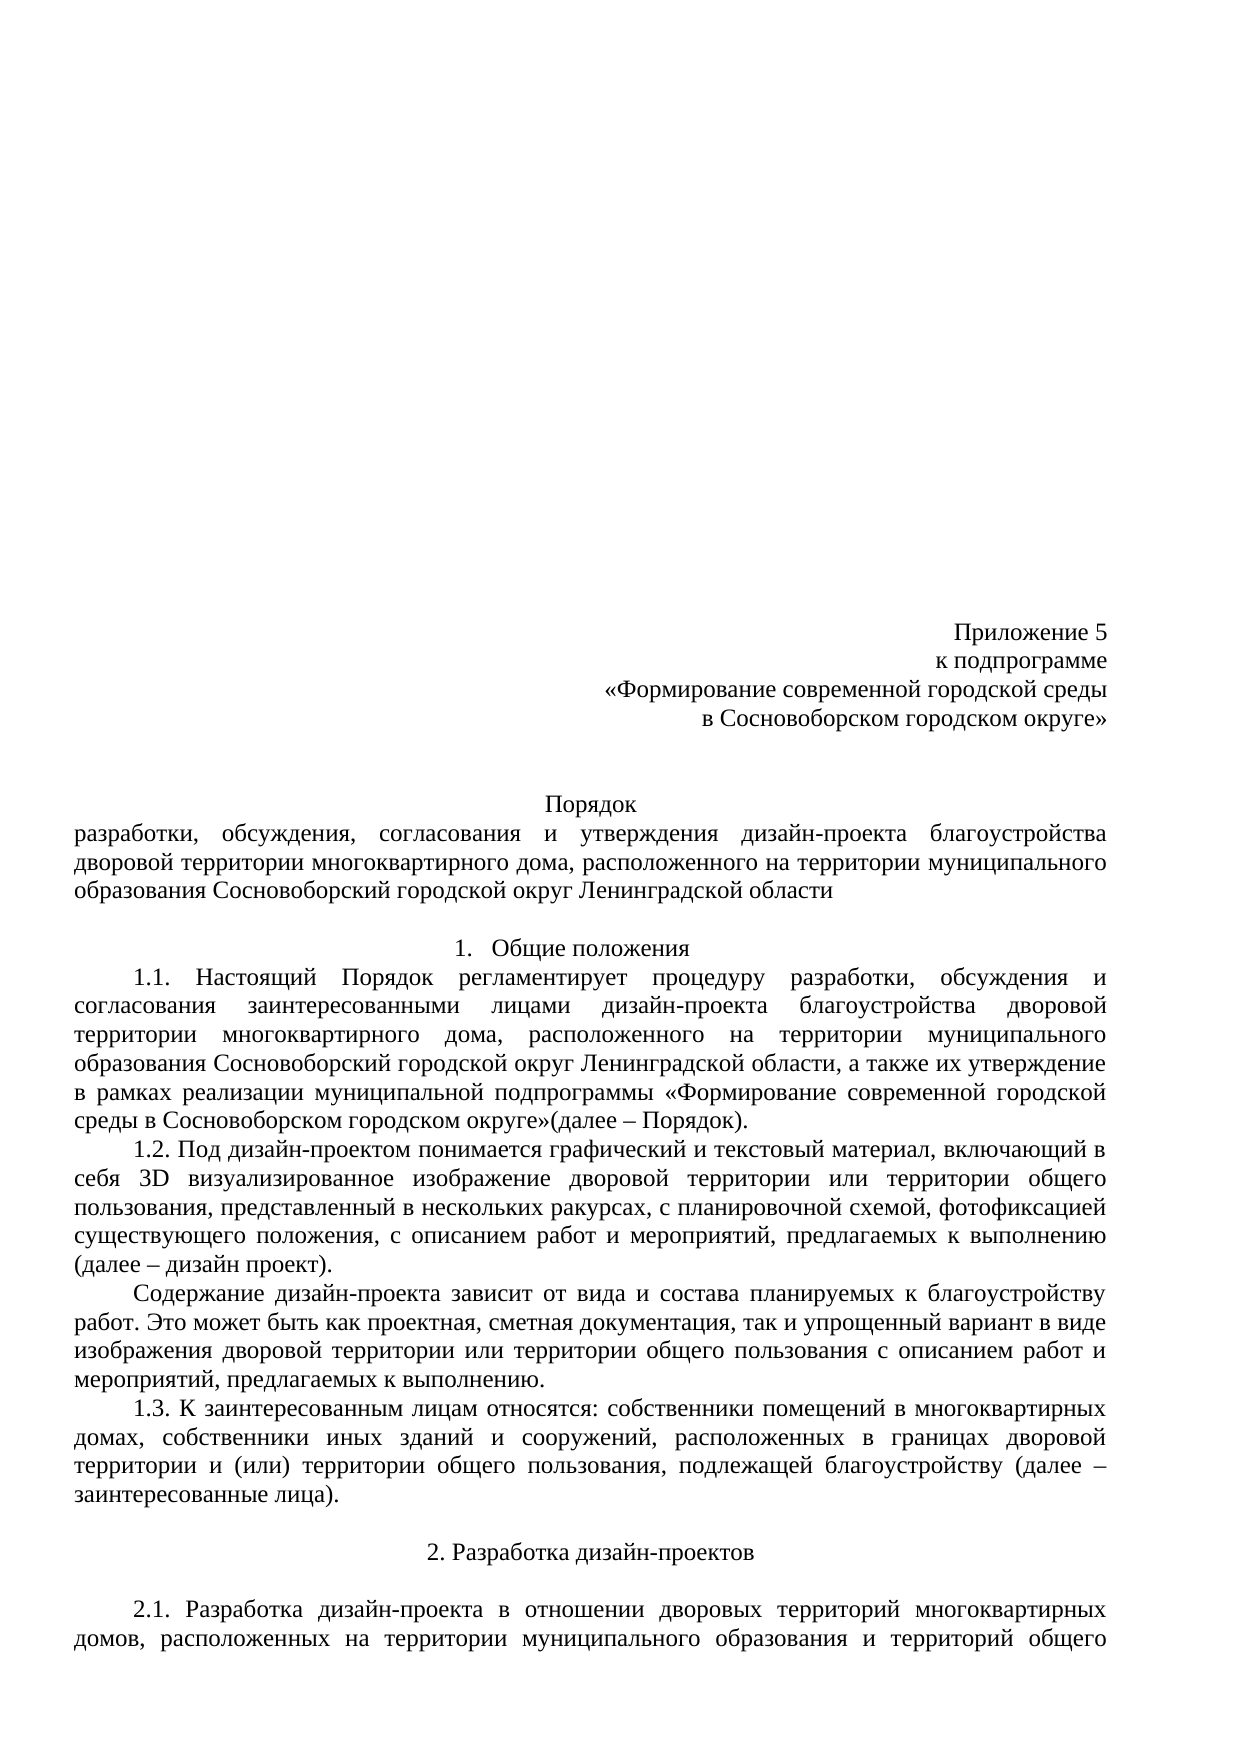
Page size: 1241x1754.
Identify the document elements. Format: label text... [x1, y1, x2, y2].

text Содержание дизайн-проекта зависит от вида и состава планируемых к благоустройству работ. Это может быть как проектная, сметная документация, так и упрощенный вариант в виде изображения дворовой территории или территории общего пользования с описанием работ и мероприятий, предлагаемых к выполнению. [74, 1278, 1107, 1393]
text Приложение 5 [133, 617, 1107, 645]
text разработки, обсуждения, согласования и утверждения дизайн-проекта благоустройства дворовой территории многоквартирного дома, расположенного на территории муниципального образования Сосновоборский городской округ Ленинградской области [74, 818, 1107, 904]
text 2. Разработка дизайн-проектов [74, 1537, 1107, 1565]
text к подпрограмме [133, 645, 1107, 674]
text 1.1. Настоящий Порядок регламентирует процедуру разработки, обсуждения и согласования заинтересованными лицами дизайн-проекта благоустройства дворовой территории многоквартирного дома, расположенного на территории муниципального образования Сосновоборский городской округ Ленинградской области, а также их утверждение в рамках реализации муниципальной подпрограммы «Формирование современной городской среды в Сосновоборском городском округе»(далее – Порядок). [74, 962, 1107, 1134]
list Общие положения [36, 933, 1107, 962]
text Порядок [74, 789, 1107, 818]
text 1.2. Под дизайн-проектом понимается графический и текстовый материал, включающий в себя 3D визуализированное изображение дворовой территории или территории общего пользования, представленный в нескольких ракурсах, с планировочной схемой, фотофиксацией существующего положения, с описанием работ и мероприятий, предлагаемых к выполнению (далее – дизайн проект). [74, 1134, 1107, 1278]
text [74, 1594, 1107, 1652]
text «Формирование современной городской среды [133, 674, 1107, 703]
text в Сосновоборском городском округе» [133, 703, 1107, 732]
text 1.3. К заинтересованным лицам относятся: собственники помещений в многоквартирных домах, собственники иных зданий и сооружений, расположенных в границах дворовой территории и (или) территории общего пользования, подлежащей благоустройству (далее – заинтересованные лица). [74, 1393, 1107, 1508]
